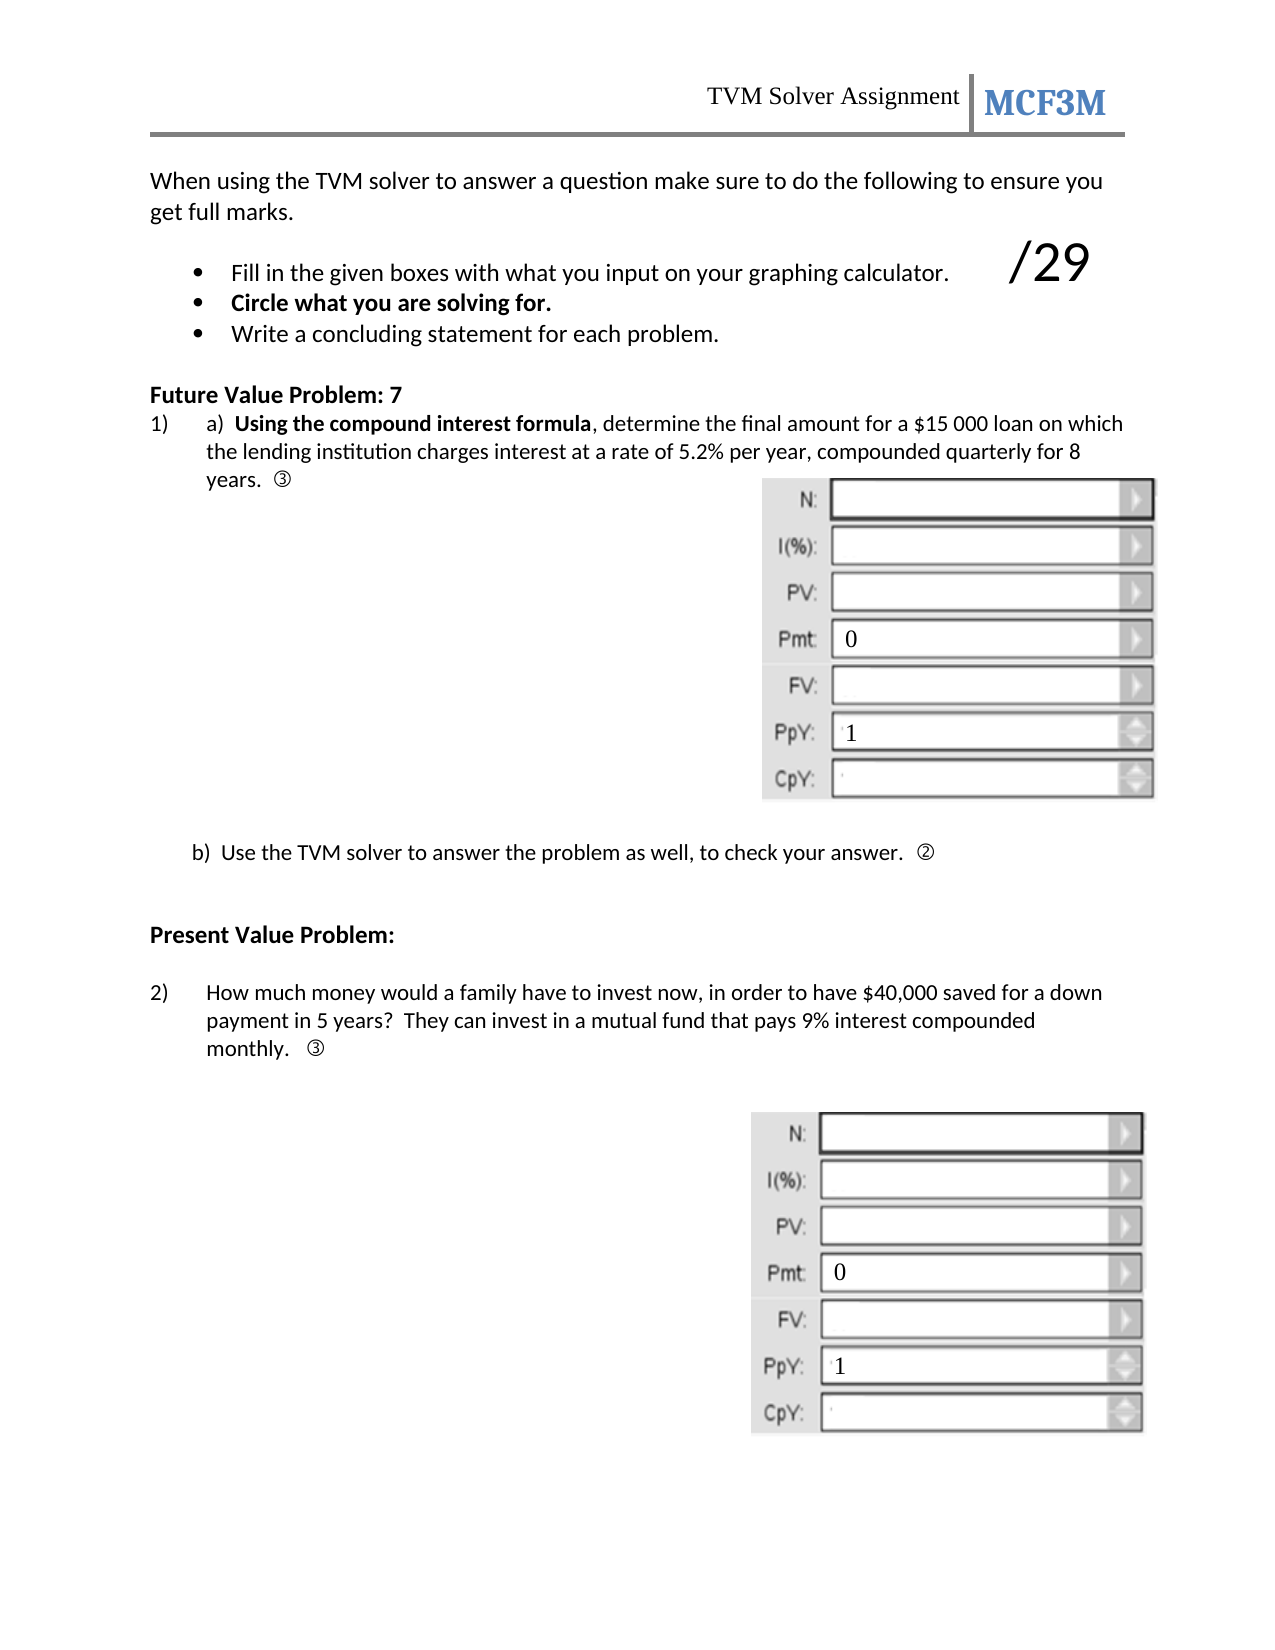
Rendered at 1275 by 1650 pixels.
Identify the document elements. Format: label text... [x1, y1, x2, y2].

list Write a concluding statement for each problem. [194, 318, 1125, 348]
text b) Use the TVM solver to answer the problem as well, to check your answer. [150, 838, 1125, 867]
text 2) How much money would a family have to invest now, in order to have $40,000 saved for a down payment in 5 years? They can invest in a mutual fund that pays 9% interest compounded monthly. [150, 978, 1125, 1062]
text Present Value Problem: [150, 919, 1125, 950]
text When using the TVM solver to answer a question make sure to do the following to ensure you get full marks. [150, 165, 1125, 226]
list Fill in the given boxes with what you input on your graphing calculator. [194, 257, 994, 287]
text 1) a) Using the compound interest formula, determine the final amount for a $15 000 loan on which the lending institution charges interest at a rate of 5.2% per year, compounded quarterly for 8 years. [150, 409, 1125, 493]
list Circle what you are solving for. [194, 287, 1125, 318]
text Future Value Problem: 7 [150, 379, 1125, 409]
